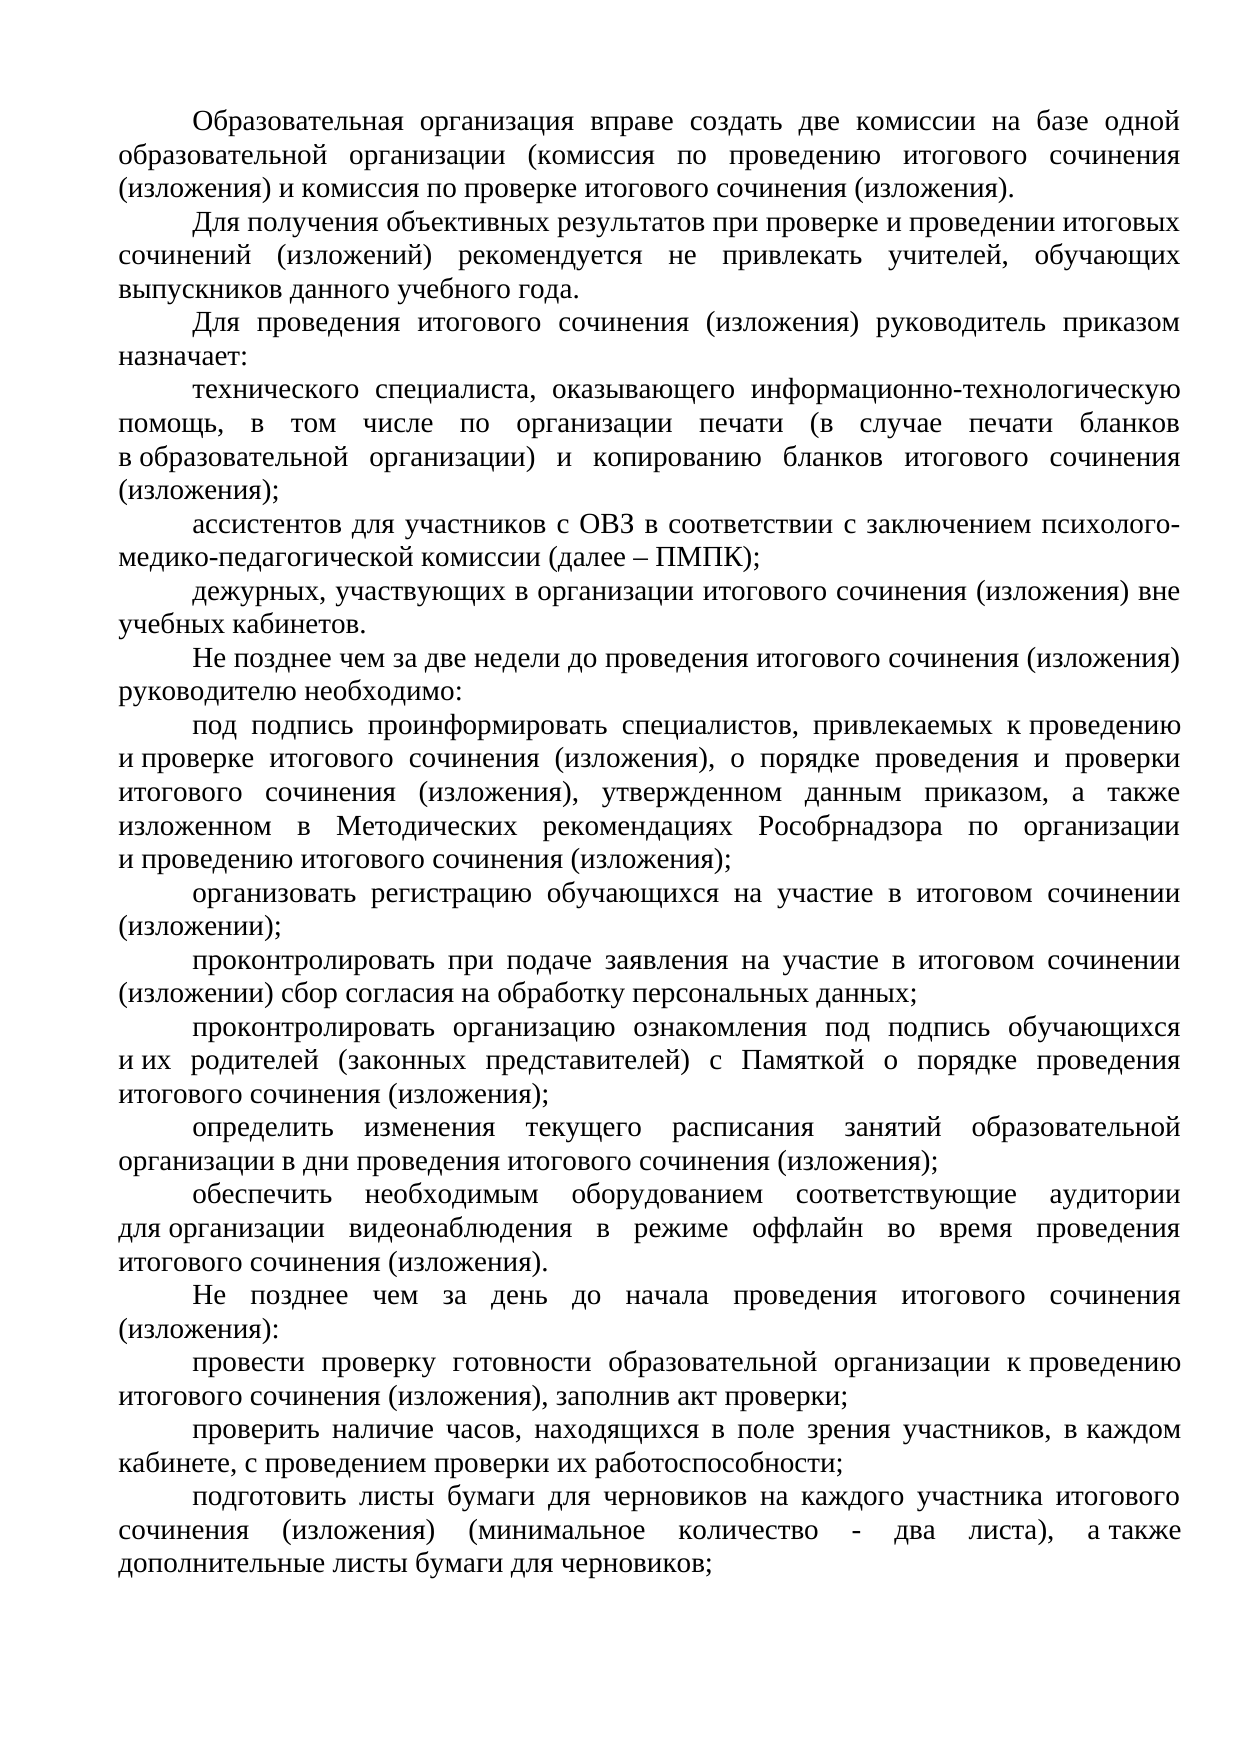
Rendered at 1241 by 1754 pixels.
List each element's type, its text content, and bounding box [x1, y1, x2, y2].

text Для проведения итогового сочинения (изложения) руководитель приказом назначает: [118, 304, 1181, 372]
text ассистентов для участников с ОВЗ в соответствии с заключением психолого-медико-педагогической комиссии (далее – ПМПК); [118, 506, 1181, 573]
text провести проверку готовности образовательной организации к проведению итогового сочинения (изложения), заполнив акт проверки; [118, 1344, 1181, 1411]
text организовать регистрацию обучающихся на участие в итоговом сочинении (изложении); [118, 875, 1181, 942]
text проверить наличие часов, находящихся в поле зрения участников, в каждом кабинете, с проведением проверки их работоспособности; [118, 1411, 1181, 1478]
text Не позднее чем за две недели до проведения итогового сочинения (изложения) руководителю необходимо: [118, 640, 1181, 707]
text дежурных, участвующих в организации итогового сочинения (изложения) вне учебных кабинетов. [118, 573, 1181, 640]
text обеспечить необходимым оборудованием соответствующие аудитории для организации видеонаблюдения в режиме оффлайн во время проведения итогового сочинения (изложения). [118, 1177, 1181, 1277]
text определить изменения текущего расписания занятий образовательной организации в дни проведения итогового сочинения (изложения); [118, 1109, 1181, 1177]
text Для получения объективных результатов при проверке и проведении итоговых сочинений (изложений) рекомендуется не привлекать учителей, обучающих выпускников данного учебного года. [118, 204, 1181, 304]
text под подпись проинформировать специалистов, привлекаемых к проведению и проверке итогового сочинения (изложения), о порядке проведения и проверки итогового сочинения (изложения), утвержденном данным приказом, а также изложенном в Методических рекомендациях Рособрнадзора по организации и проведению итогового сочинения (изложения); [118, 707, 1181, 875]
text проконтролировать при подаче заявления на участие в итоговом сочинении (изложении) сбор согласия на обработку персональных данных; [118, 942, 1181, 1009]
text технического специалиста, оказывающего информационно-технологическую помощь, в том числе по организации печати (в случае печати бланков в образовательной организации) и копированию бланков итогового сочинения (изложения); [118, 372, 1181, 506]
text подготовить листы бумаги для черновиков на каждого участника итогового сочинения (изложения) (минимальное количество - два листа), а также дополнительные листы бумаги для черновиков; [118, 1478, 1181, 1579]
text Не позднее чем за день до начала проведения итогового сочинения (изложения): [118, 1277, 1181, 1344]
text проконтролировать организацию ознакомления под подпись обучающихся и их родителей (законных представителей) с Памяткой о порядке проведения итогового сочинения (изложения); [118, 1009, 1181, 1109]
text Образовательная организация вправе создать две комиссии на базе одной образовательной организации (комиссия по проведению итогового сочинения (изложения) и комиссия по проверке итогового сочинения (изложения). [118, 103, 1181, 204]
